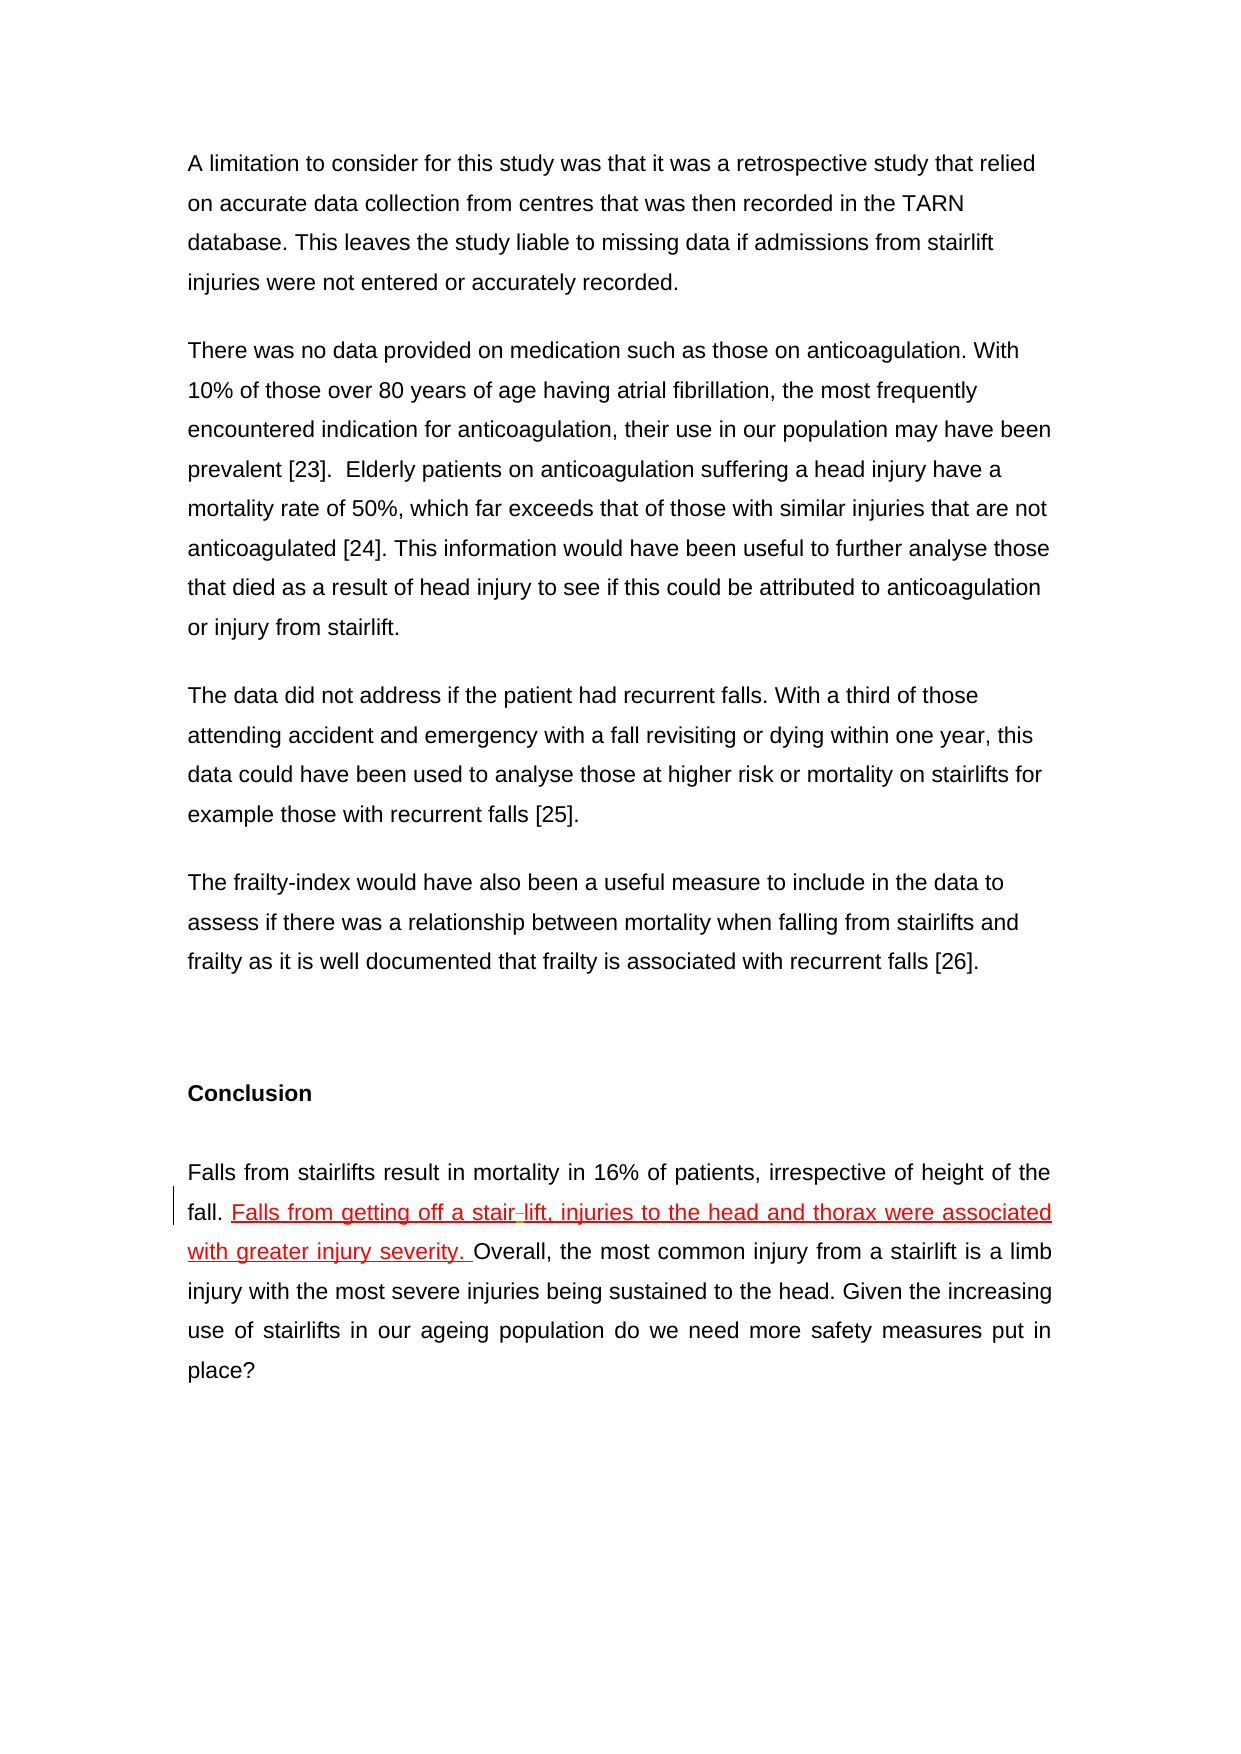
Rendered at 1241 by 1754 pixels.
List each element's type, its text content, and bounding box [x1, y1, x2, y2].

text There was no data provided on medication such as those on anticoagulation. With 10% of those over 80 years of age having atrial fibrillation, the most frequently encountered indication for anticoagulation, their use in our population may have been prevalent [23]. Elderly patients on anticoagulation suffering a head injury have a mortality rate of 50%, which far exceeds that of those with similar injuries that are not anticoagulated [24]. This information would have been useful to further analyse those that died as a result of head injury to see if this could be attributed to anticoagulation or injury from stairlift. [187, 337, 1053, 640]
text Conclusion [187, 1080, 1053, 1107]
text A limitation to consider for this study was that it was a retrospective study that relied on accurate data collection from centres that was then recorded in the TARN database. This leaves the study liable to missing data if admissions from stairlift injuries were not entered or accurately recorded. [187, 150, 1053, 295]
text The data did not address if the patient had recurrent falls. With a third of those attending accident and emergency with a fall revisiting or dying within one year, this data could have been used to analyse those at higher risk or mortality on stairlifts for example those with recurrent falls [25]. [187, 682, 1053, 827]
text Falls from stairlifts result in mortality in 16% of patients, irrespective of height of the fall. Falls from getting off a stairlift, injuries to the head and thorax were associated with greater injury severity. Overall, the most common injury from a stairlift is a limb injury with the most severe injuries being sustained to the head. Given the increasing use of stairlifts in our ageing population do we need more safety measures put in place? [187, 1159, 1053, 1383]
text The frailty-index would have also been a useful measure to include in the data to assess if there was a relationship between mortality when falling from stairlifts and frailty as it is well documented that frailty is associated with recurrent falls [26]. [187, 869, 1053, 974]
